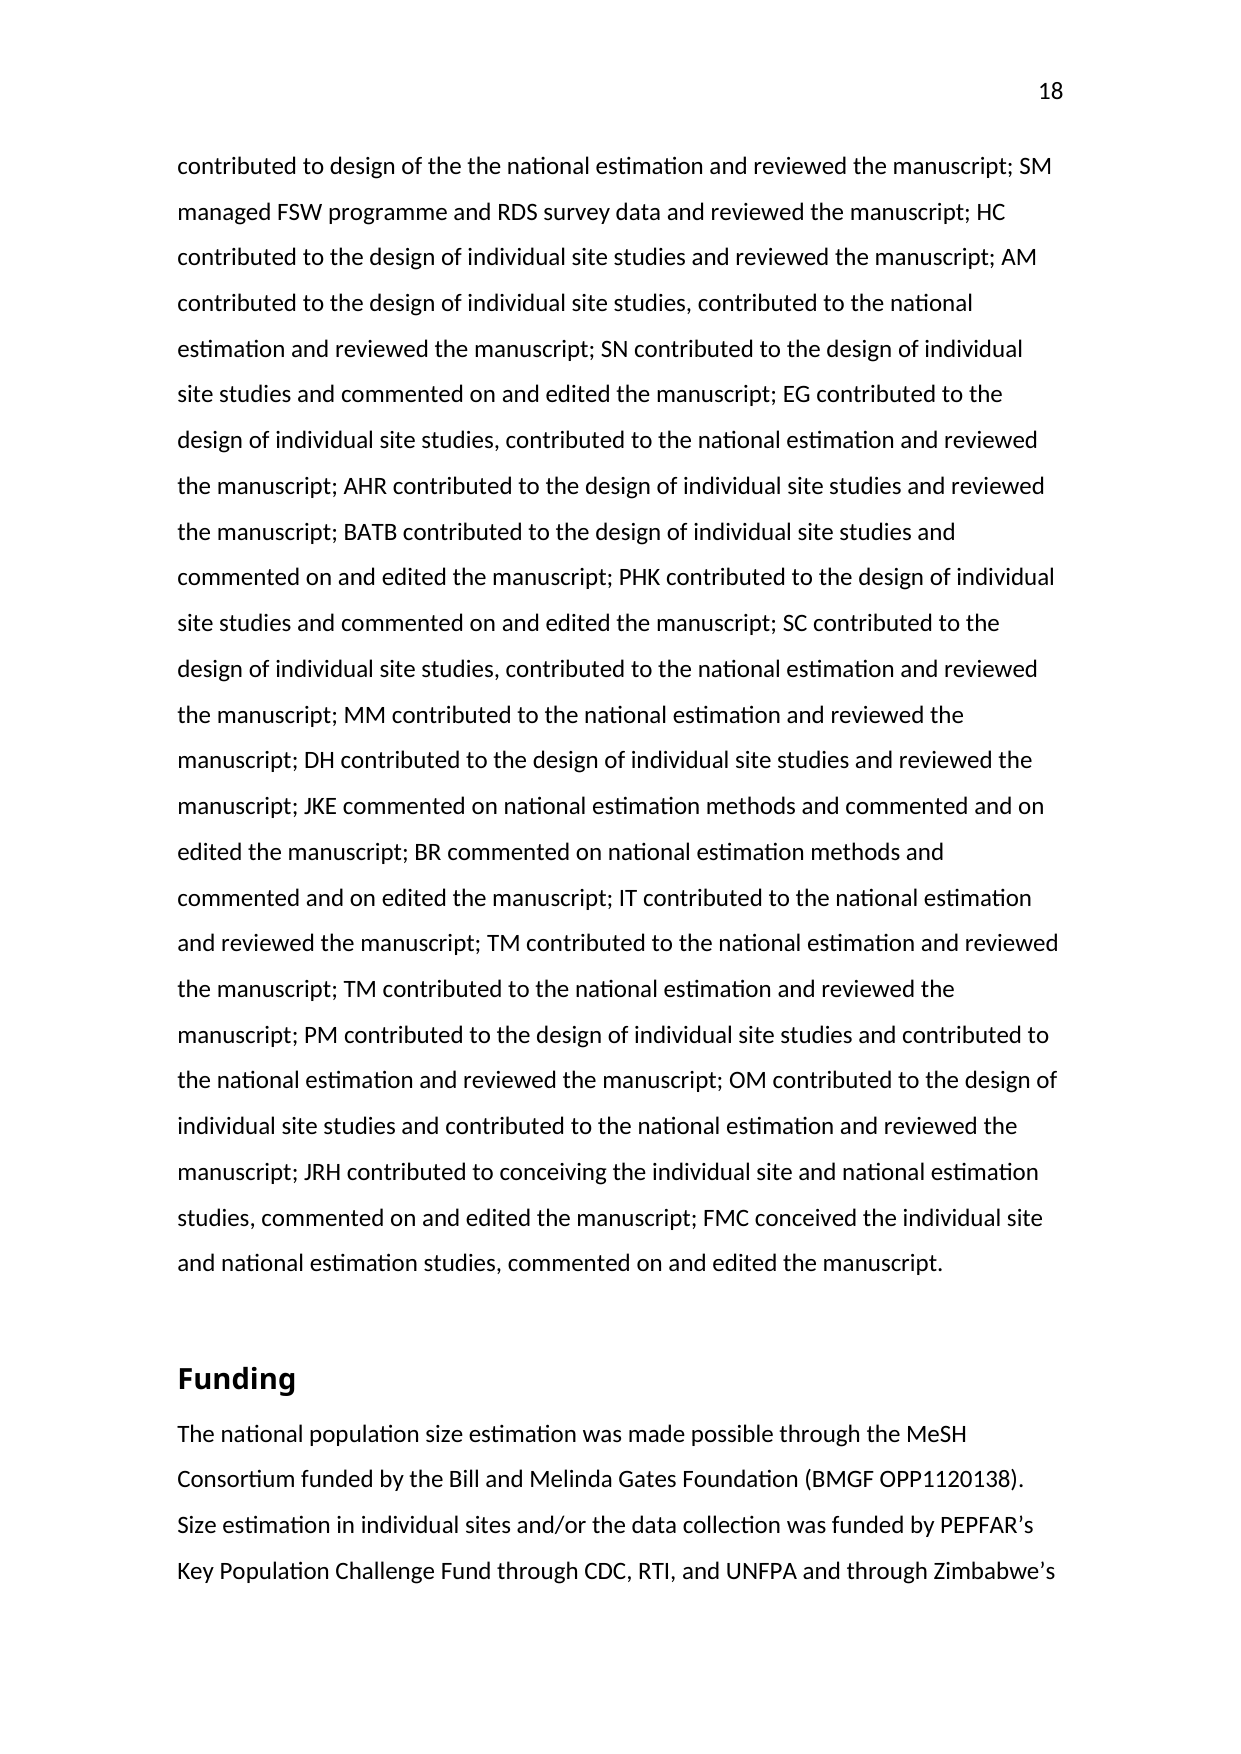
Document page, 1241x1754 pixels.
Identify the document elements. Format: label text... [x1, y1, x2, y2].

subtitle Funding [177, 1358, 1063, 1398]
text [177, 1418, 1063, 1586]
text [177, 150, 1063, 1278]
